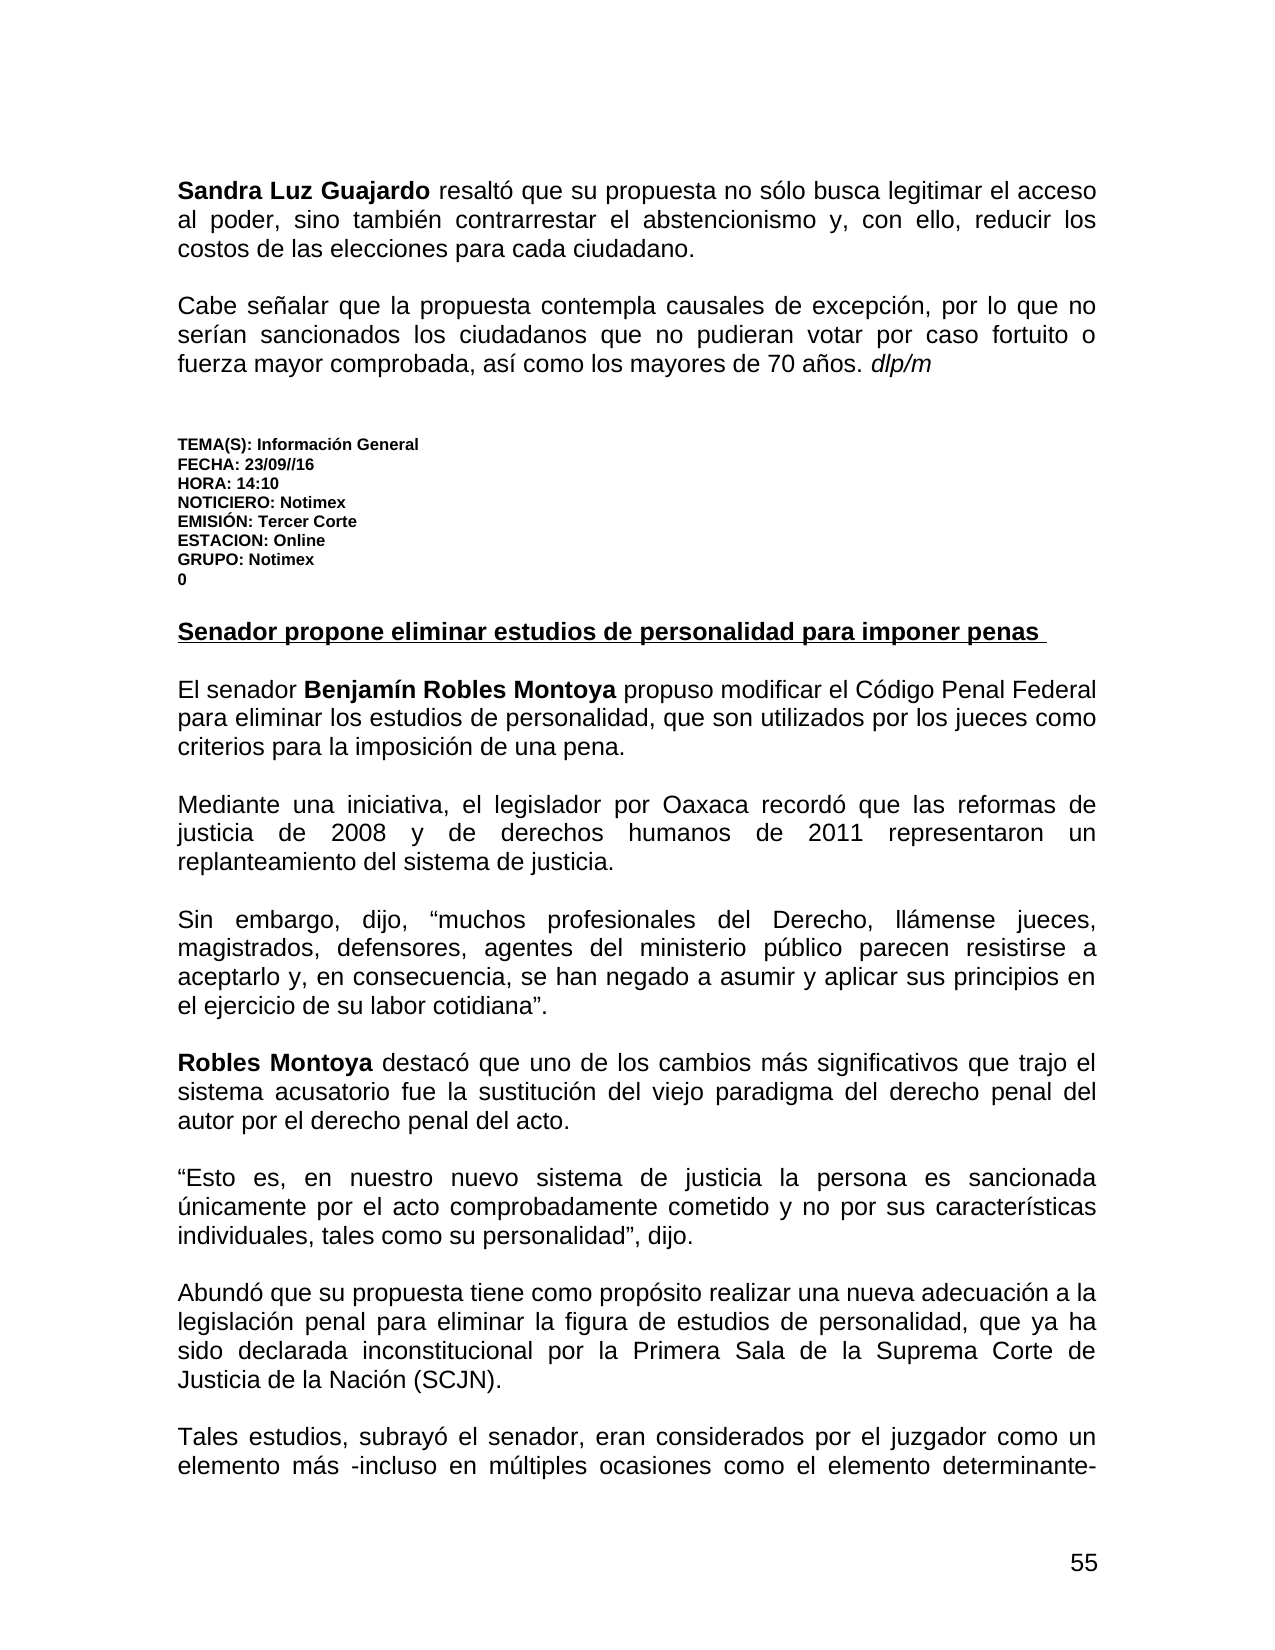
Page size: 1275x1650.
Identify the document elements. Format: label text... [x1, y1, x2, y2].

text TEMA(S): Información General [177, 435, 1098, 454]
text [177, 1422, 1098, 1480]
text El senador Benjamín Robles Montoya propuso modificar el Código Penal Federal para eliminar los estudios de personalidad, que son utilizados por los jueces como criterios para la imposición de una pena. [177, 675, 1098, 761]
text GRUPO: Notimex [177, 550, 1098, 569]
text “Esto es, en nuestro nuevo sistema de justicia la persona es sancionada únicamente por el acto comprobadamente cometido y no por sus características individuales, tales como su personalidad”, dijo. [177, 1163, 1098, 1250]
text HORA: 14:10 [177, 473, 1098, 493]
text Sin embargo, dijo, “muchos profesionales del Derecho, llámense jueces, magistrados, defensores, agentes del ministerio público parecen resistirse a aceptarlo y, en consecuencia, se han negado a asumir y aplicar sus principios en el ejercicio de su labor cotidiana”. [177, 905, 1098, 1020]
text 0 [177, 569, 1098, 588]
text ESTACION: Online [177, 531, 1098, 550]
text Cabe señalar que la propuesta contempla causales de excepción, por lo que no serían sancionados los ciudadanos que no pudieran votar por caso fortuito o fuerza mayor comprobada, así como los mayores de 70 años. dlp/m [177, 291, 1098, 378]
text Mediante una iniciativa, el legislador por Oaxaca recordó que las reformas de justicia de 2008 y de derechos humanos de 2011 representaron un replanteamiento del sistema de justicia. [177, 790, 1098, 876]
text Senador propone eliminar estudios de personalidad para imponer penas [177, 617, 1098, 646]
text Abundó que su propuesta tiene como propósito realizar una nueva adecuación a la legislación penal para eliminar la figura de estudios de personalidad, que ya ha sido declarada inconstitucional por la Primera Sala de la Suprema Corte de Justicia de la Nación (SCJN). [177, 1278, 1098, 1393]
text FECHA: 23/09//16 [177, 454, 1098, 473]
text EMISIÓN: Tercer Corte [177, 512, 1098, 531]
text Sandra Luz Guajardo resaltó que su propuesta no sólo busca legitimar el acceso al poder, sino también contrarrestar el abstencionismo y, con ello, reducir los costos de las elecciones para cada ciudadano. [177, 176, 1098, 263]
text Robles Montoya destacó que uno de los cambios más significativos que trajo el sistema acusatorio fue la sustitución del viejo paradigma del derecho penal del autor por el derecho penal del acto. [177, 1048, 1098, 1135]
text NOTICIERO: Notimex [177, 493, 1098, 512]
